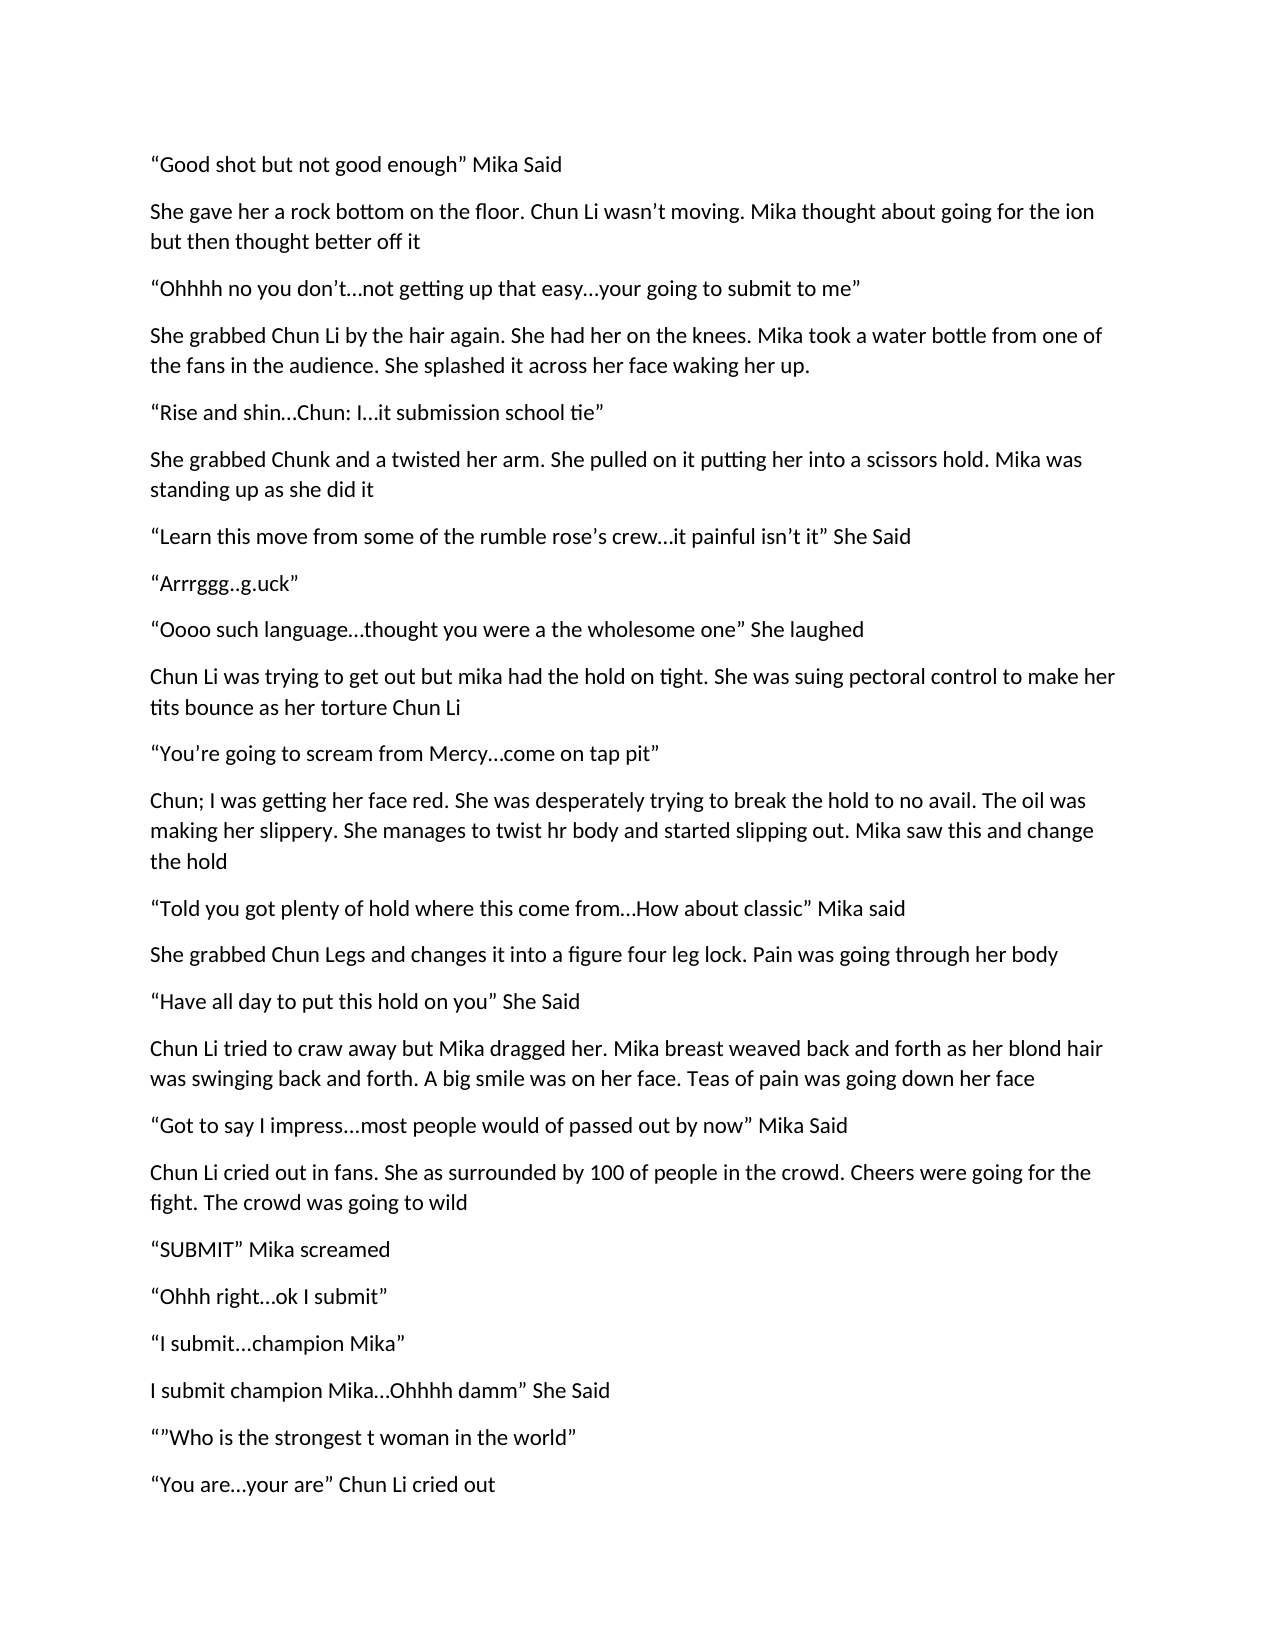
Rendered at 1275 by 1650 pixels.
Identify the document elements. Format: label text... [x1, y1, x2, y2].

text She grabbed Chun Legs and changes it into a figure four leg lock. Pain was going through her body [150, 941, 1125, 969]
text “Got to say I impress...most people would of passed out by now” Mika Said [150, 1111, 1125, 1139]
text Chun Li cried out in fans. She as surrounded by 100 of people in the crowd. Cheers were going for the fight. The crowd was going to wild [150, 1158, 1125, 1217]
text “Have all day to put this hold on you” She Said [150, 987, 1125, 1016]
text Chun Li tried to craw away but Mika dragged her. Mika breast weaved back and forth as her blond hair was swinging back and forth. A big smile was on her face. Teas of pain was going down her face [150, 1034, 1125, 1093]
text “Arrrggg..g.uck” [150, 569, 1125, 597]
text “Learn this move from some of the rumble rose’s crew…it painful isn’t it” She Said [150, 522, 1125, 550]
text She grabbed Chun Li by the hair again. She had her on the knees. Mika took a water bottle from one of the fans in the audience. She splashed it across her face waking her up. [150, 321, 1125, 379]
text She grabbed Chunk and a twisted her arm. She pulled on it putting her into a scissors hold. Mika was standing up as she did it [150, 445, 1125, 503]
text “”Who is the strongest t woman in the world” [150, 1423, 1125, 1451]
text “Rise and shin…Chun: I…it submission school tie” [150, 398, 1125, 426]
text She gave her a rock bottom on the floor. Chun Li wasn’t moving. Mika thought about going for the ion but then thought better off it [150, 197, 1125, 255]
text “Oooo such language…thought you were a the wholesome one” She laughed [150, 616, 1125, 644]
text Chun Li was trying to get out but mika had the hold on tight. She was suing pectoral control to make her tits bounce as her torture Chun Li [150, 662, 1125, 721]
text “You are…your are” Chun Li cried out [150, 1470, 1125, 1498]
text “I submit...champion Mika” [150, 1329, 1125, 1357]
text “Good shot but not good enough” Mika Said [150, 150, 1125, 178]
text “Told you got plenty of hold where this come from…How about classic” Mika said [150, 894, 1125, 922]
text Chun; I was getting her face red. She was desperately trying to break the hold to no avail. The oil was making her slippery. She manages to twist hr body and started slipping out. Mika saw this and change the hold [150, 786, 1125, 875]
text “You’re going to scream from Mercy…come on tap pit” [150, 739, 1125, 768]
text I submit champion Mika…Ohhhh damm” She Said [150, 1376, 1125, 1404]
text “Ohhh right…ok I submit” [150, 1282, 1125, 1310]
text “Ohhhh no you don’t…not getting up that easy…your going to submit to me” [150, 274, 1125, 302]
text “SUBMIT” Mika screamed [150, 1235, 1125, 1263]
